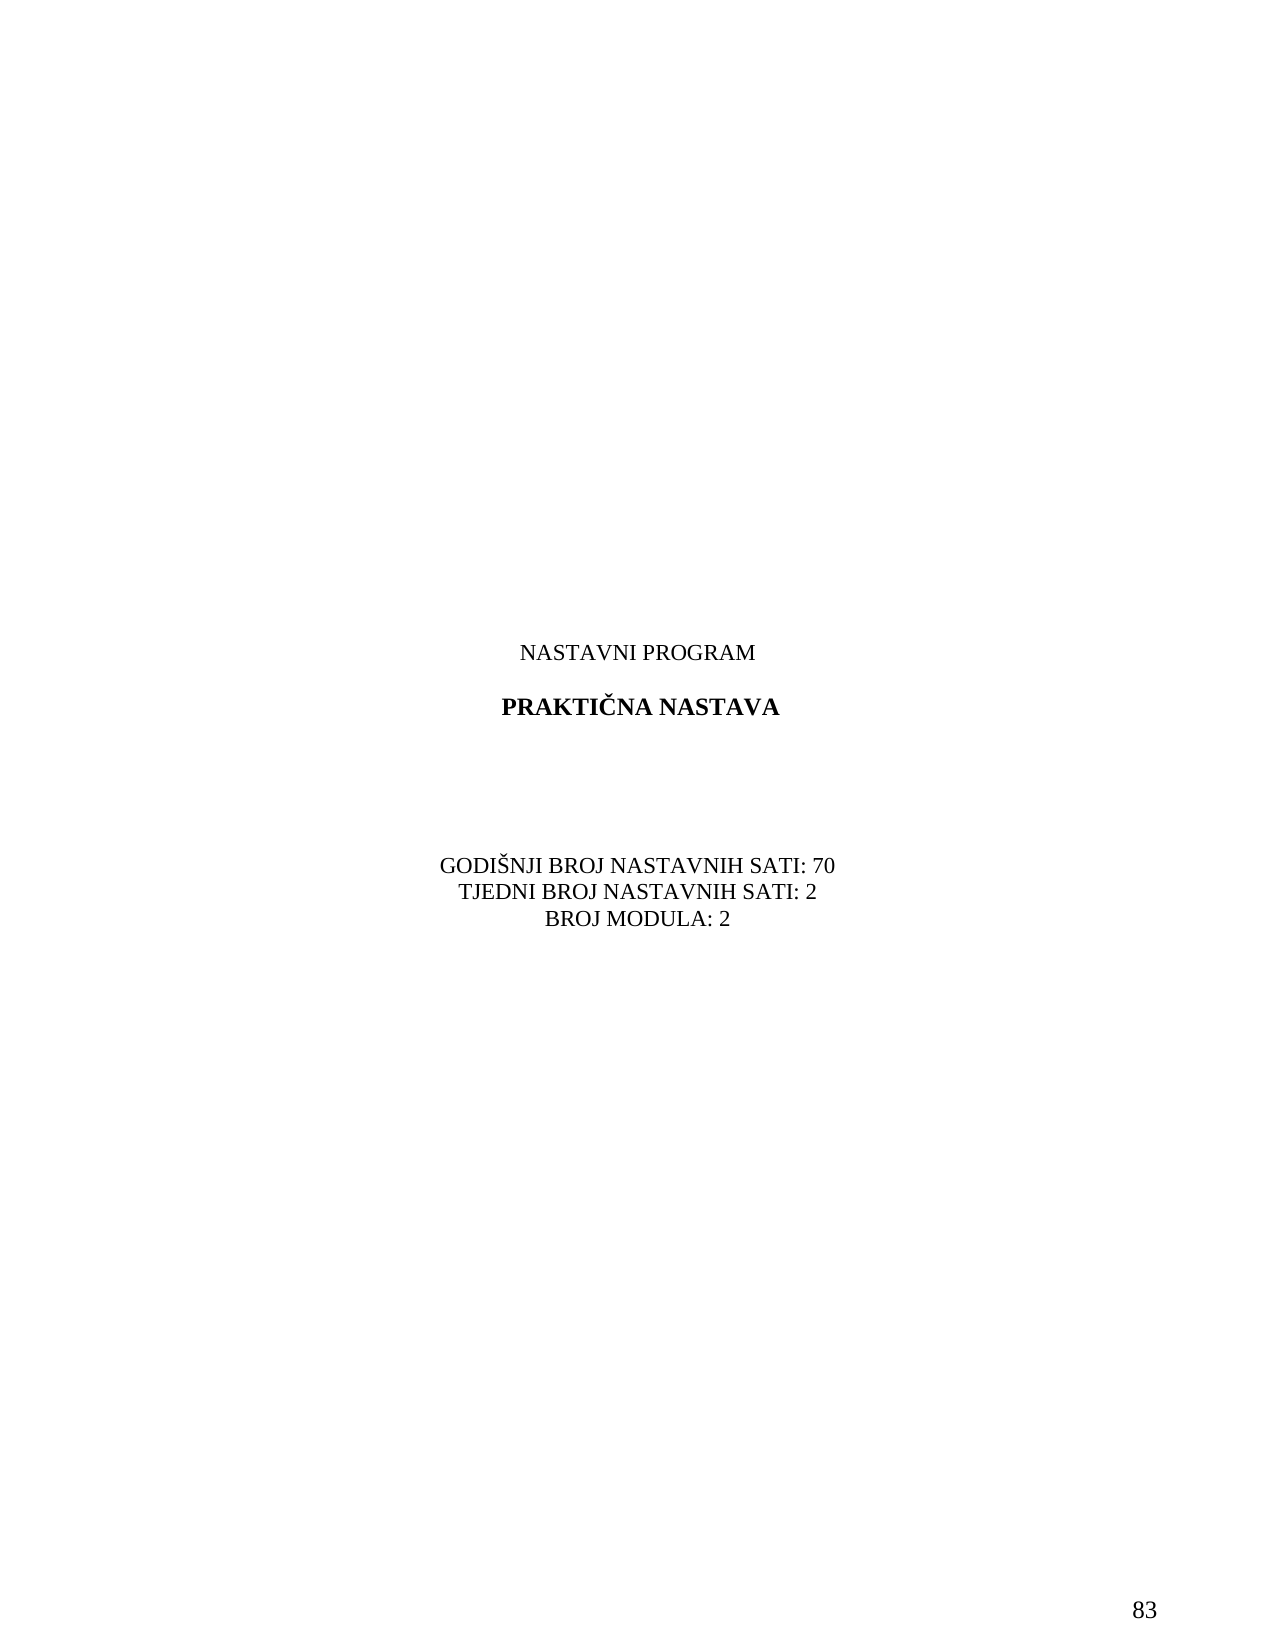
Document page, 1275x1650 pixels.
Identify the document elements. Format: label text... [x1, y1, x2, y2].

text GODIŠNJI BROJ NASTAVNIH SATI: 70 [118, 852, 1157, 878]
text TJEDNI BROJ NASTAVNIH SATI: 2 [118, 878, 1157, 905]
subtitle PRAKTIČNA NASTAVA [118, 692, 1157, 720]
text NASTAVNI PROGRAM [118, 639, 1157, 665]
text BROJ MODULA: 2 [118, 905, 1157, 931]
